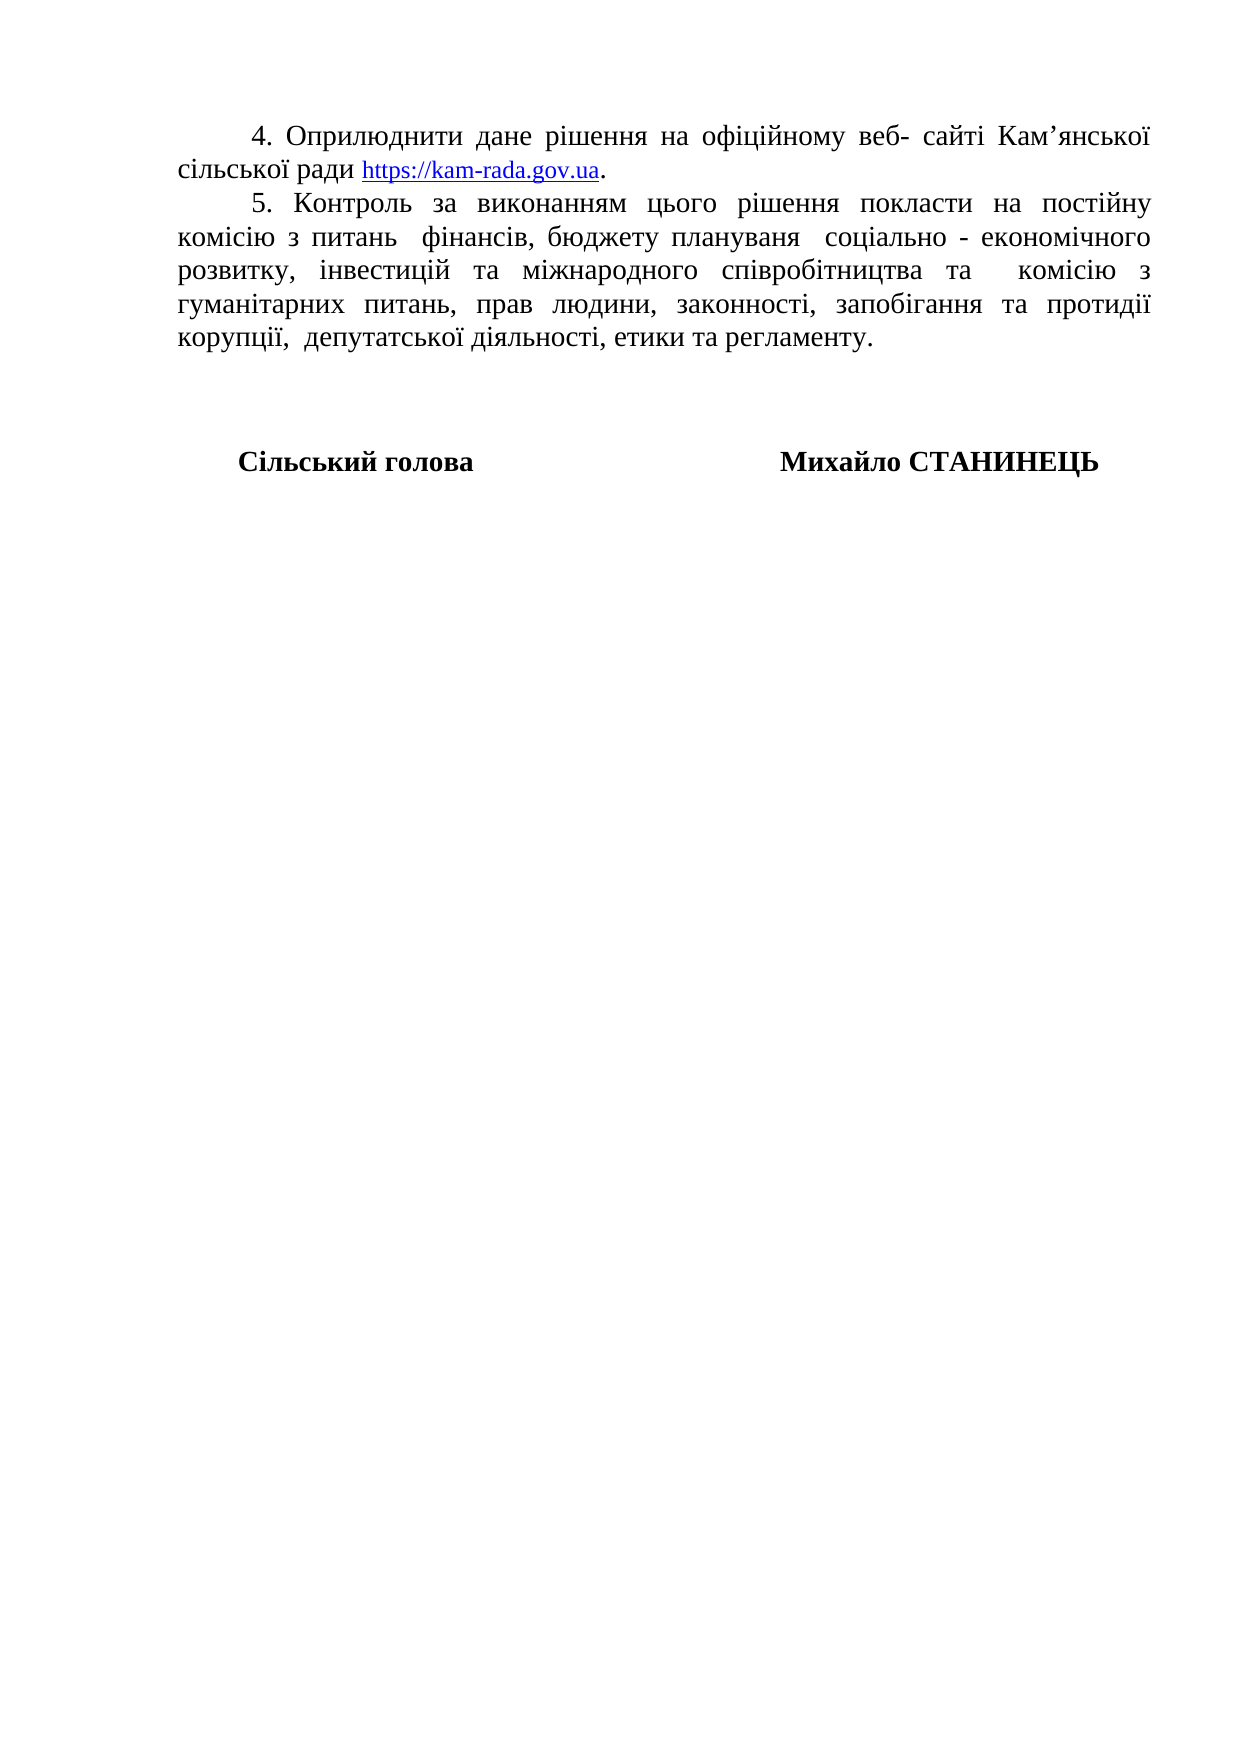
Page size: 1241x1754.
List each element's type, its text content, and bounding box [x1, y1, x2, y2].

text Сільський голова Михайло СТАНИНЕЦЬ [177, 444, 1160, 477]
text 4. Оприлюднити дане рішення на офіційному веб- сайті Кам’янської сільської ради https://kam-rada.gov.ua. [177, 118, 1152, 185]
text 5. Контроль за виконанням цього рішення покласти на постійну комісію з питань фінансів, бюджету плануваня соціально - економічного розвитку, інвестицій та міжнародного співробітництва та комісію з гуманітарних питань, прав людини, законності, запобігання та протидії корупції, депутатської діяльності, етики та регламенту. [177, 185, 1152, 353]
